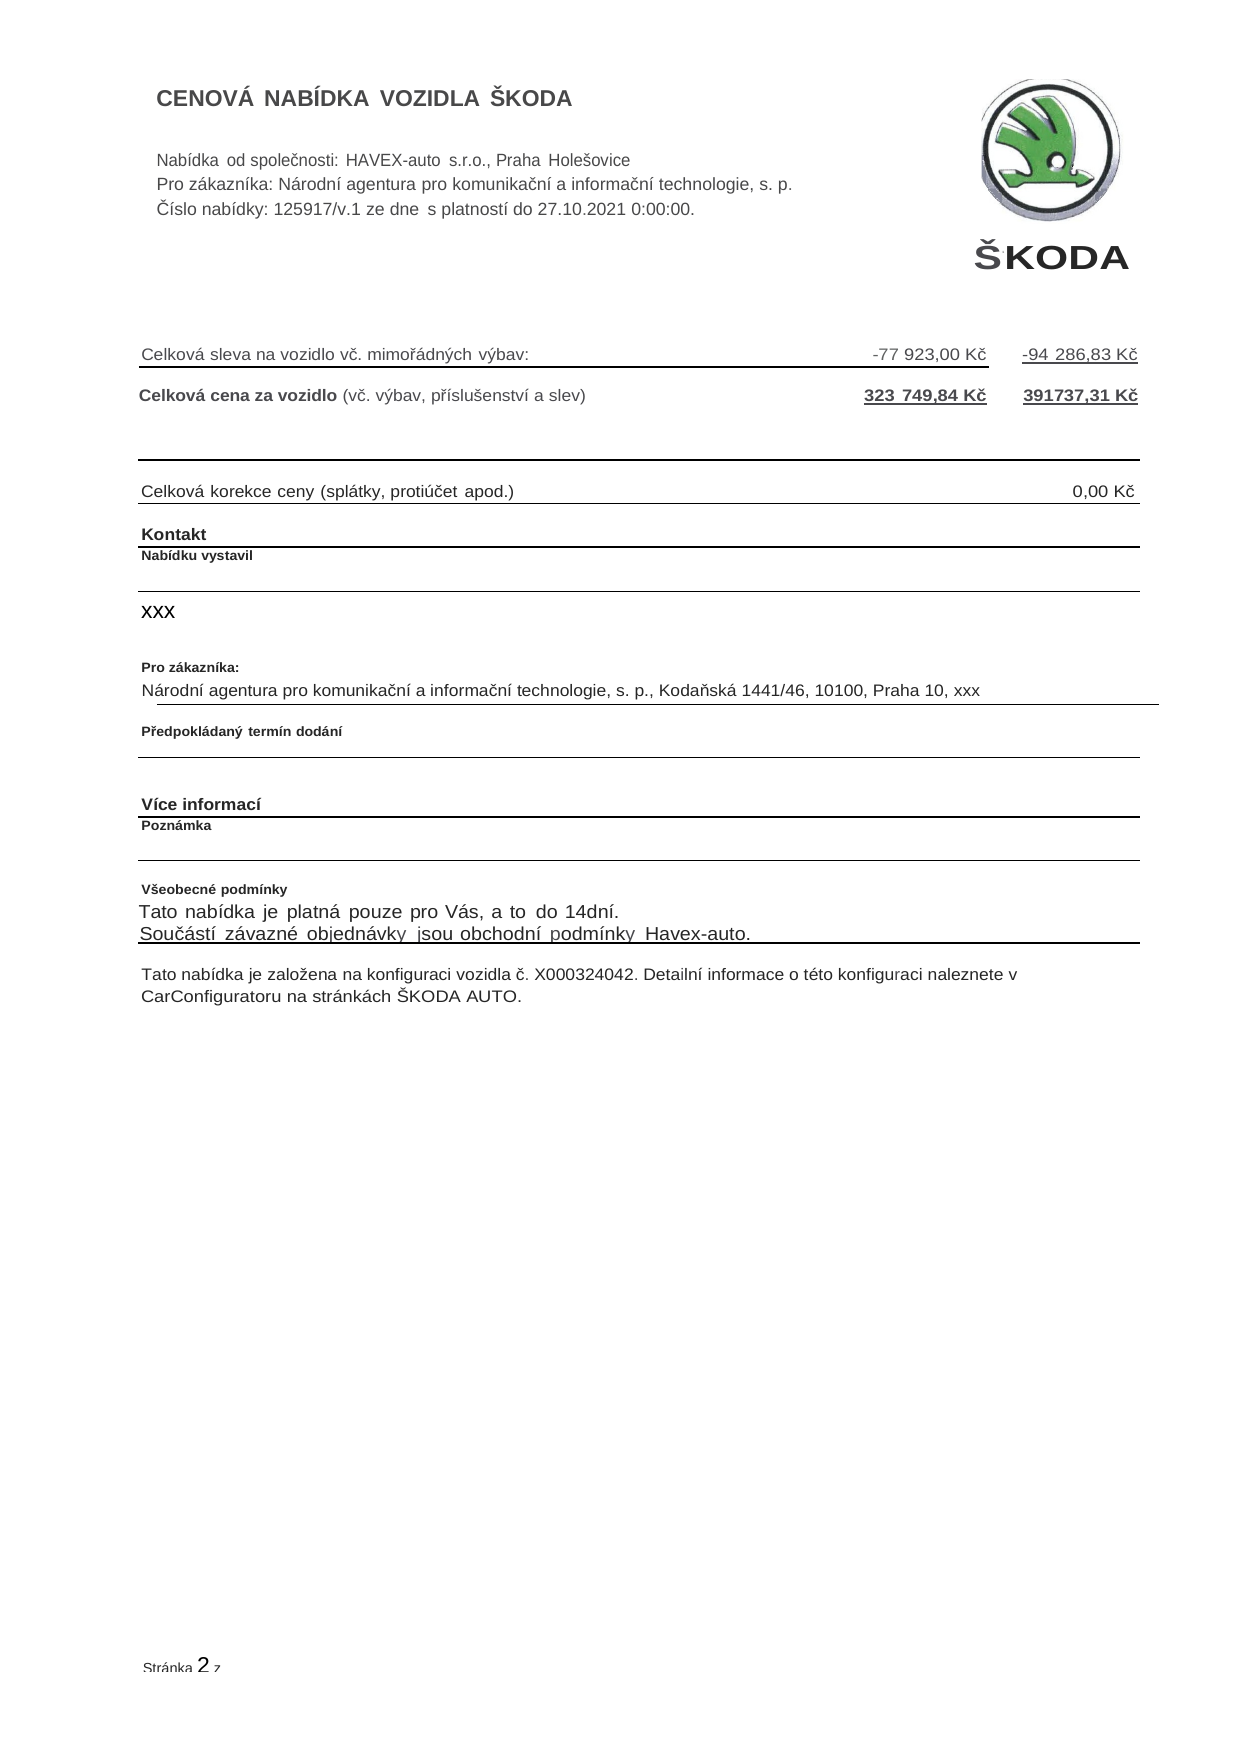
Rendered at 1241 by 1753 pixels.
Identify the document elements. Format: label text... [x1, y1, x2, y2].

text Pro zákazníka: [141, 660, 1165, 676]
table_header Celková sleva na vozidlo vč. mimořádných výbav: [139, 346, 724, 366]
text Předpokládaný termín dodání [141, 723, 1165, 739]
table_cell Celková cena za vozidlo (vč. výbav, příslušenství a slev) [139, 368, 724, 406]
text Všeobecné podmínky [141, 882, 1165, 897]
table_header -77 923,00 Kč [724, 346, 988, 366]
text xxx [141, 569, 1165, 624]
text Národní agentura pro komunikační a informační technologie, s. p., Kodaňská 1441/46, 10100, Praha 10, xxx [141, 681, 1102, 700]
table_header -94 286,83 Kč [989, 346, 1143, 366]
subtitle Š1KODA [127, 238, 1130, 276]
text Tato nabídka je založena na konfiguraci vozidla č. X000324042. Detailní informace o této konfiguraci naleznete v CarConfiguratoru na stránkách ŠKODA AUTO. [141, 964, 1102, 1006]
text Více informací [141, 795, 1165, 814]
text Poznámka [141, 818, 1165, 834]
text Součástí závazné objednávky jsou obchodní podmínky Havex-auto. [139, 923, 1165, 944]
text Tato nabídka je platná pouze pro Vás, a to do 14dní. [138, 901, 1165, 922]
picture [981, 79, 1125, 226]
table_cell 391737,31 Kč [989, 366, 1143, 406]
text Kontakt [141, 524, 1165, 544]
text Nabídku vystavil [141, 548, 1165, 563]
text Celková korekce ceny (splátky, protiúčet apod.) 0,00 Kč [141, 482, 1165, 501]
table_cell 323 749,84 Kč [724, 368, 988, 406]
